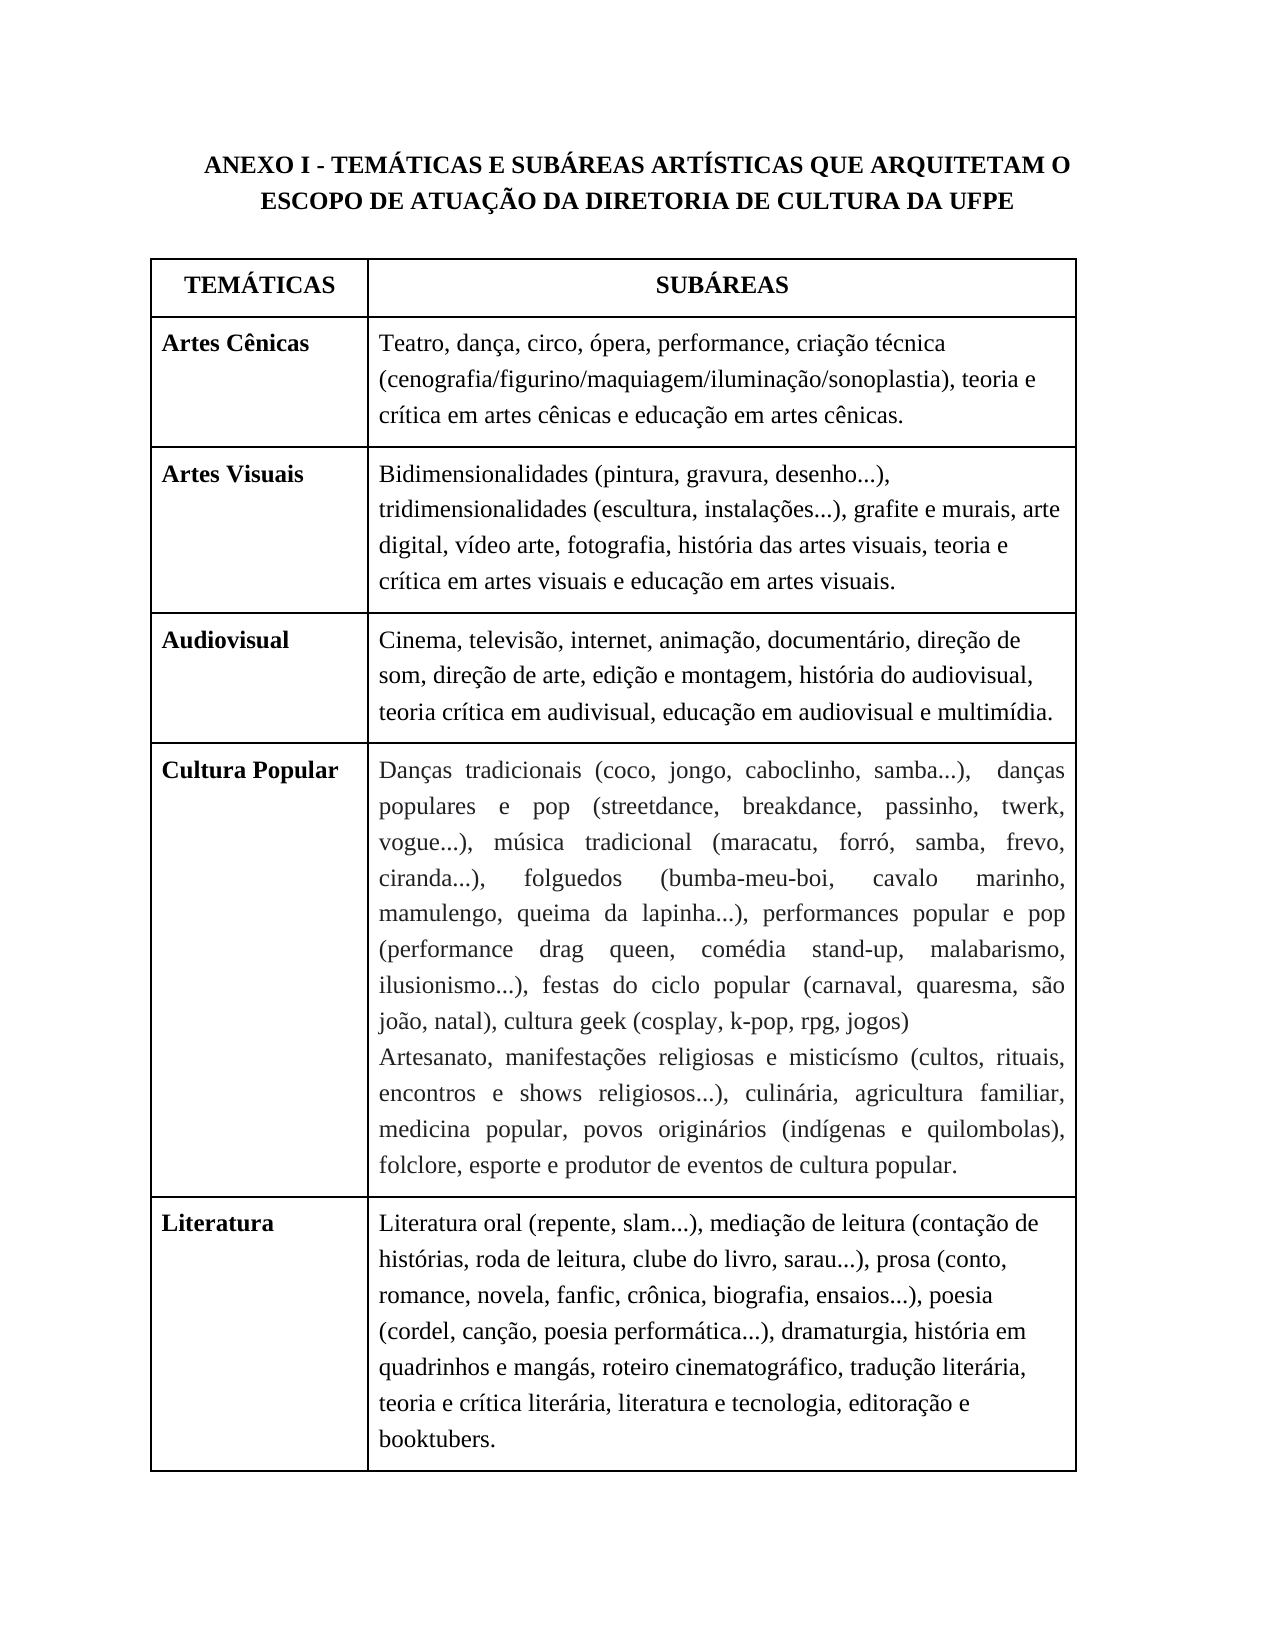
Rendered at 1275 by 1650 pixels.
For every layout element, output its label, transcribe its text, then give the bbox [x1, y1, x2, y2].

table_cell Cinema, televisão, internet, animação, documentário, direção de som, direção de arte, edição e montagem, história do audiovisual, teoria crítica em audivisual, educação em audiovisual e multimídia. [369, 614, 1075, 742]
text ANEXO I - TEMÁTICAS E SUBÁREAS ARTÍSTICAS QUE ARQUITETAM O ESCOPO DE ATUAÇÃO DA DIRETORIA DE CULTURA DA UFPE [150, 150, 1125, 215]
table_cell Danças tradicionais (coco, jongo, caboclinho, samba...), danças populares e pop (streetdance, breakdance, passinho, twerk, vogue...), música tradicional (maracatu, forró, samba, frevo, ciranda...), folguedos (bumba-meu-boi, cavalo marinho, mamulengo, queima da lapinha...), performances popular e pop (performance drag queen, comédia stand-up, malabarismo, ilusionismo...), festas do ciclo popular (carnaval, quaresma, são joão, natal), cultura geek (cosplay, k-pop, rpg, jogos) Artesanato, manifestações religiosas e misticísmo (cultos, rituais, encontros e shows religiosos...), culinária, agricultura familiar, medicina popular, povos originários (indígenas e quilombolas), folclore, esporte e produtor de eventos de cultura popular. [369, 744, 1075, 1196]
table_cell Artes Cênicas [152, 318, 367, 446]
table_cell Cultura Popular [152, 744, 367, 1196]
table_cell Teatro, dança, circo, ópera, performance, criação técnica (cenografia/figurino/maquiagem/iluminação/sonoplastia), teoria e crítica em artes cênicas e educação em artes cênicas. [369, 318, 1075, 446]
table_cell Bidimensionalidades (pintura, gravura, desenho...), tridimensionalidades (escultura, instalações...), grafite e murais, arte digital, vídeo arte, fotografia, história das artes visuais, teoria e crítica em artes visuais e educação em artes visuais. [369, 448, 1075, 612]
table_cell Artes Visuais [152, 448, 367, 612]
table_cell Audiovisual [152, 614, 367, 742]
table_cell Literatura oral (repente, slam...), mediação de leitura (contação de histórias, roda de leitura, clube do livro, sarau...), prosa (conto, romance, novela, fanfic, crônica, biografia, ensaios...), poesia (cordel, canção, poesia performática...), dramaturgia, história em quadrinhos e mangás, roteiro cinematográfico, tradução literária, teoria e crítica literária, literatura e tecnologia, editoração e booktubers. [369, 1198, 1075, 1470]
table_cell Literatura [152, 1198, 367, 1470]
table_header TEMÁTICAS [152, 260, 367, 316]
table_header SUBÁREAS [369, 260, 1075, 316]
